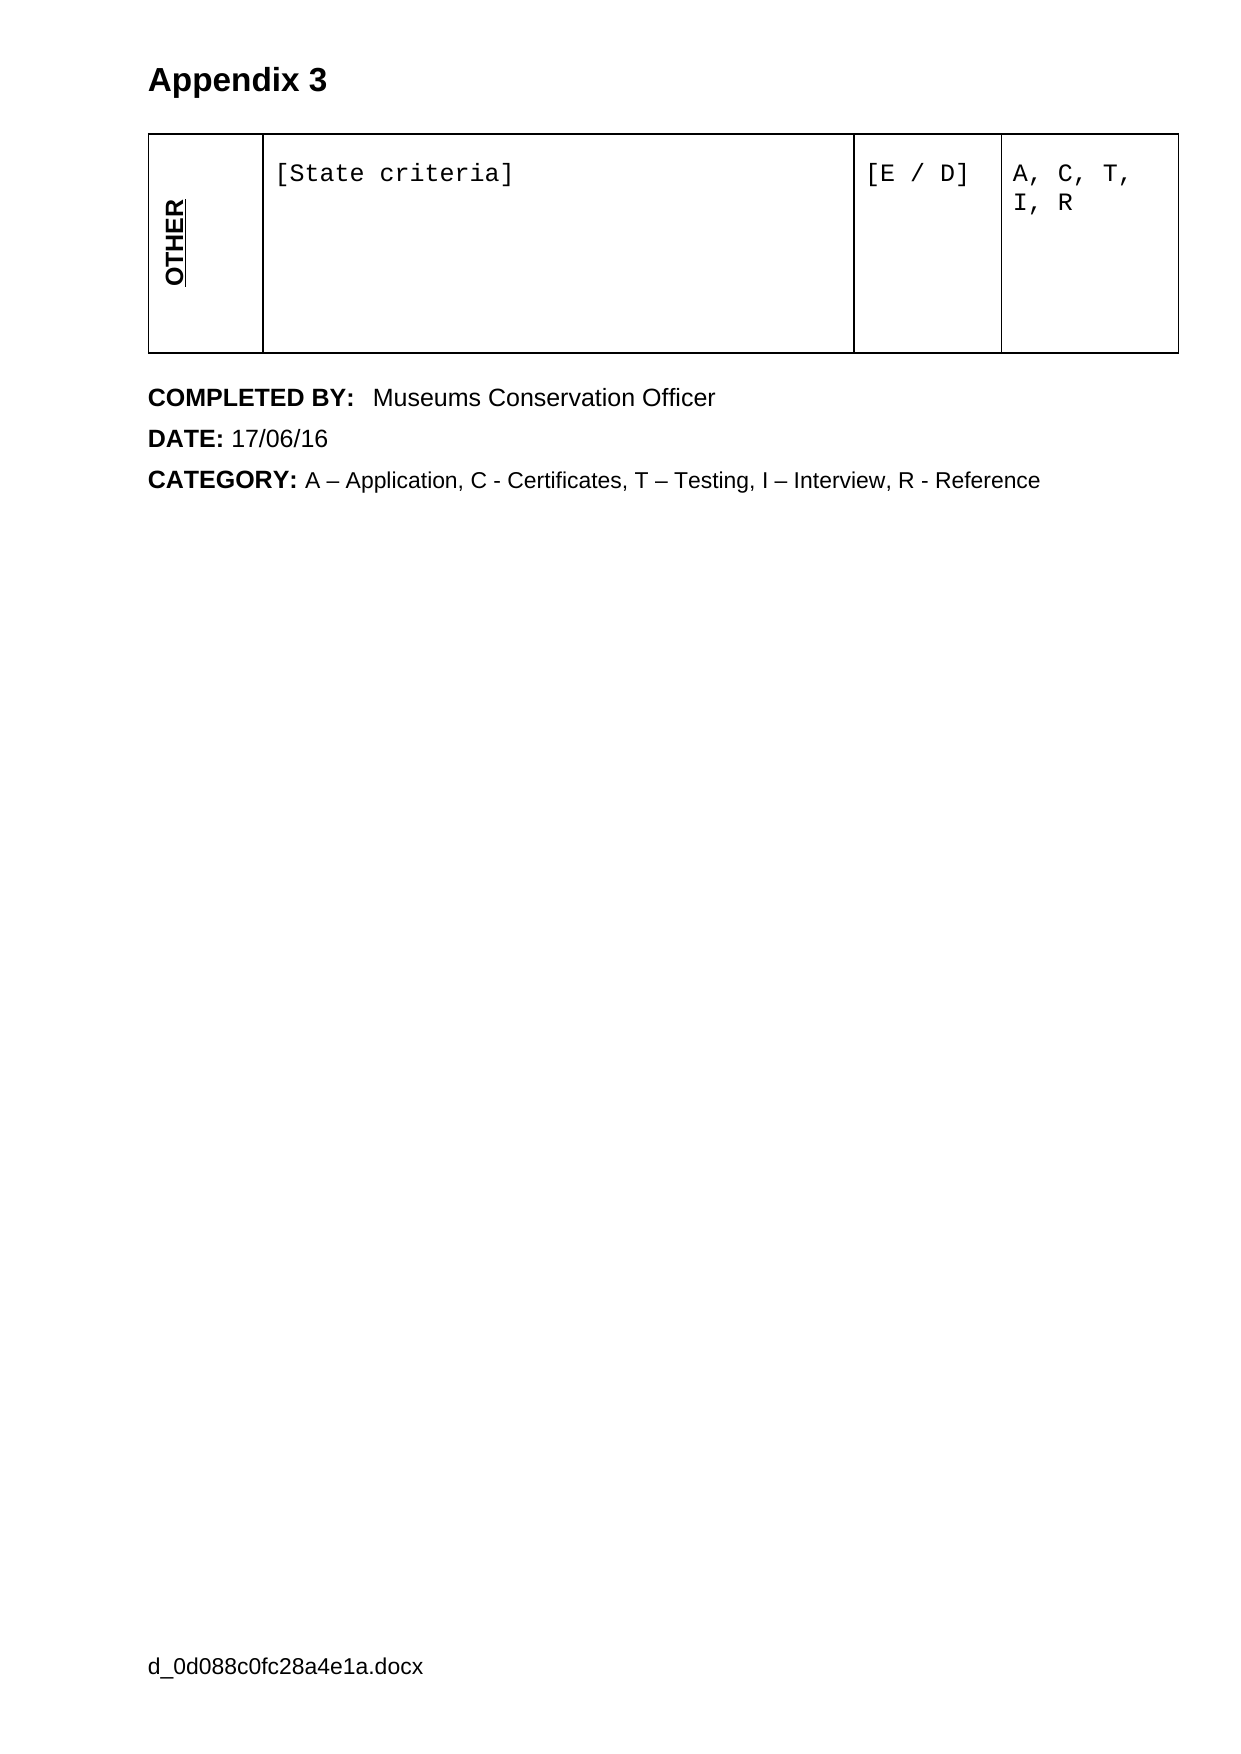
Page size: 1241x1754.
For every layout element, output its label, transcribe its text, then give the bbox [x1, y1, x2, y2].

text COMPLETED BY: Museums Conservation Officer [148, 382, 1152, 411]
table_cell [855, 135, 1001, 352]
table_cell OTHER [149, 135, 262, 352]
text DATE: 17/06/16 [148, 424, 1152, 452]
table_cell [1002, 135, 1178, 352]
table_cell [264, 135, 853, 352]
text CATEGORY: A – Application, C - Certificates, T – Testing, I – Interview, R - Reference [148, 465, 1152, 494]
